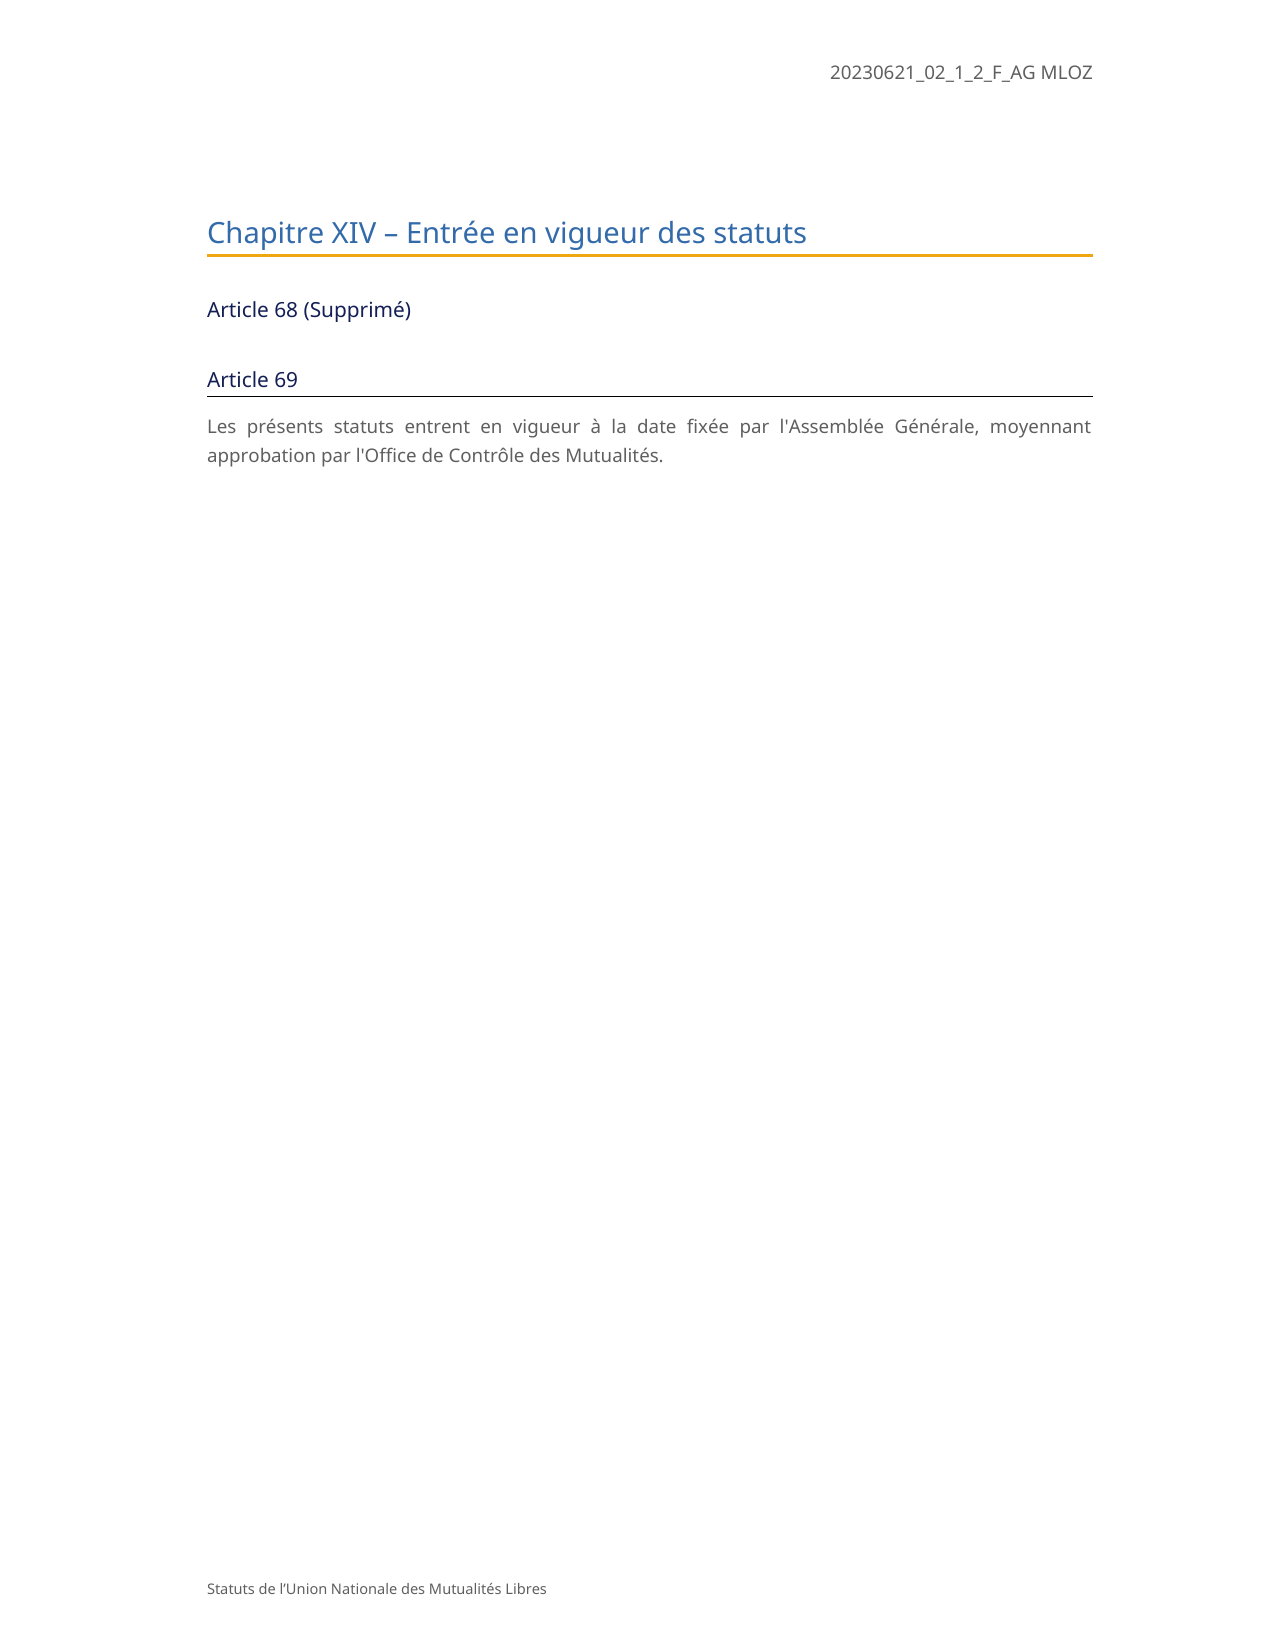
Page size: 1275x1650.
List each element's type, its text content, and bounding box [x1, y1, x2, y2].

subtitle Chapitre XIV – Entrée en vigueur des statuts [207, 212, 1093, 254]
subtitle Article 69 [207, 365, 1093, 396]
text Les présents statuts entrent en vigueur à la date fixée par l'Assemblée Générale, moyennant approbation par l'Office de Contrôle des Mutualités. [207, 413, 1093, 468]
subtitle Article 68 (Supprimé) [207, 295, 1093, 323]
